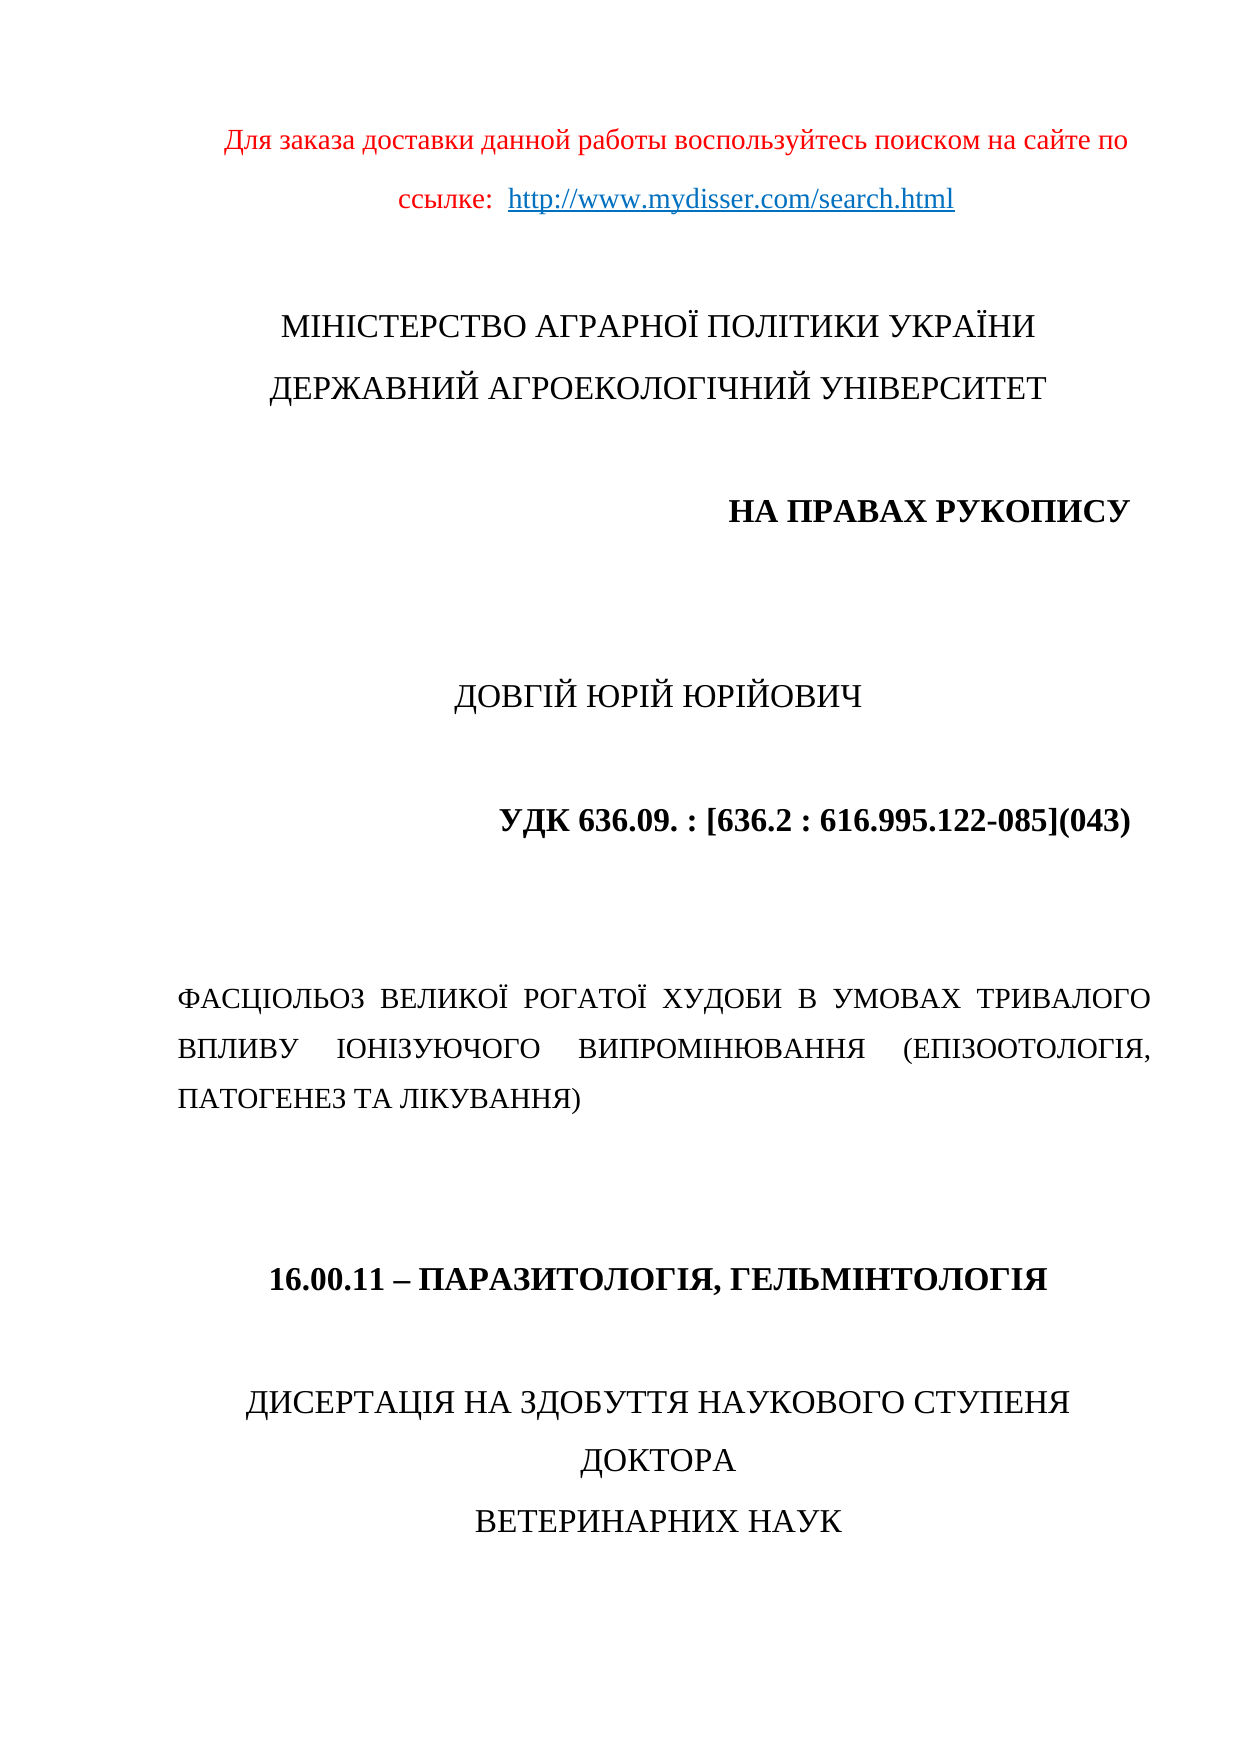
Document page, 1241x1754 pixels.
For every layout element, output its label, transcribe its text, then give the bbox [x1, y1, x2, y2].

title ветеринарних наук [186, 1502, 1131, 1540]
title Міністерство аграрної політики України [186, 307, 1131, 345]
text Для заказа доставки данной работы воспользуйтесь поиском на сайте по ссылке: http://www.mydisser.com/search.html [186, 122, 1167, 214]
text Фасціольоз великої рогатої худоби в умовах тривалого впливу іонізуючого випромінювання (епізоотологія, патогенез та лікування) [177, 981, 1152, 1115]
title На правах рукопису [186, 492, 1131, 530]
title УДК 636.09. : [636.2 : 616.995.122-085](043) [186, 800, 1131, 838]
title Довгій Юрій Юрійович [186, 677, 1131, 715]
title 16.00.11 – паразитологія, гельмінтологія [186, 1259, 1131, 1297]
title Дисертація на здобуття наукового ступеня доктора [186, 1382, 1131, 1478]
title Державний агроекологічний університет [186, 368, 1131, 407]
